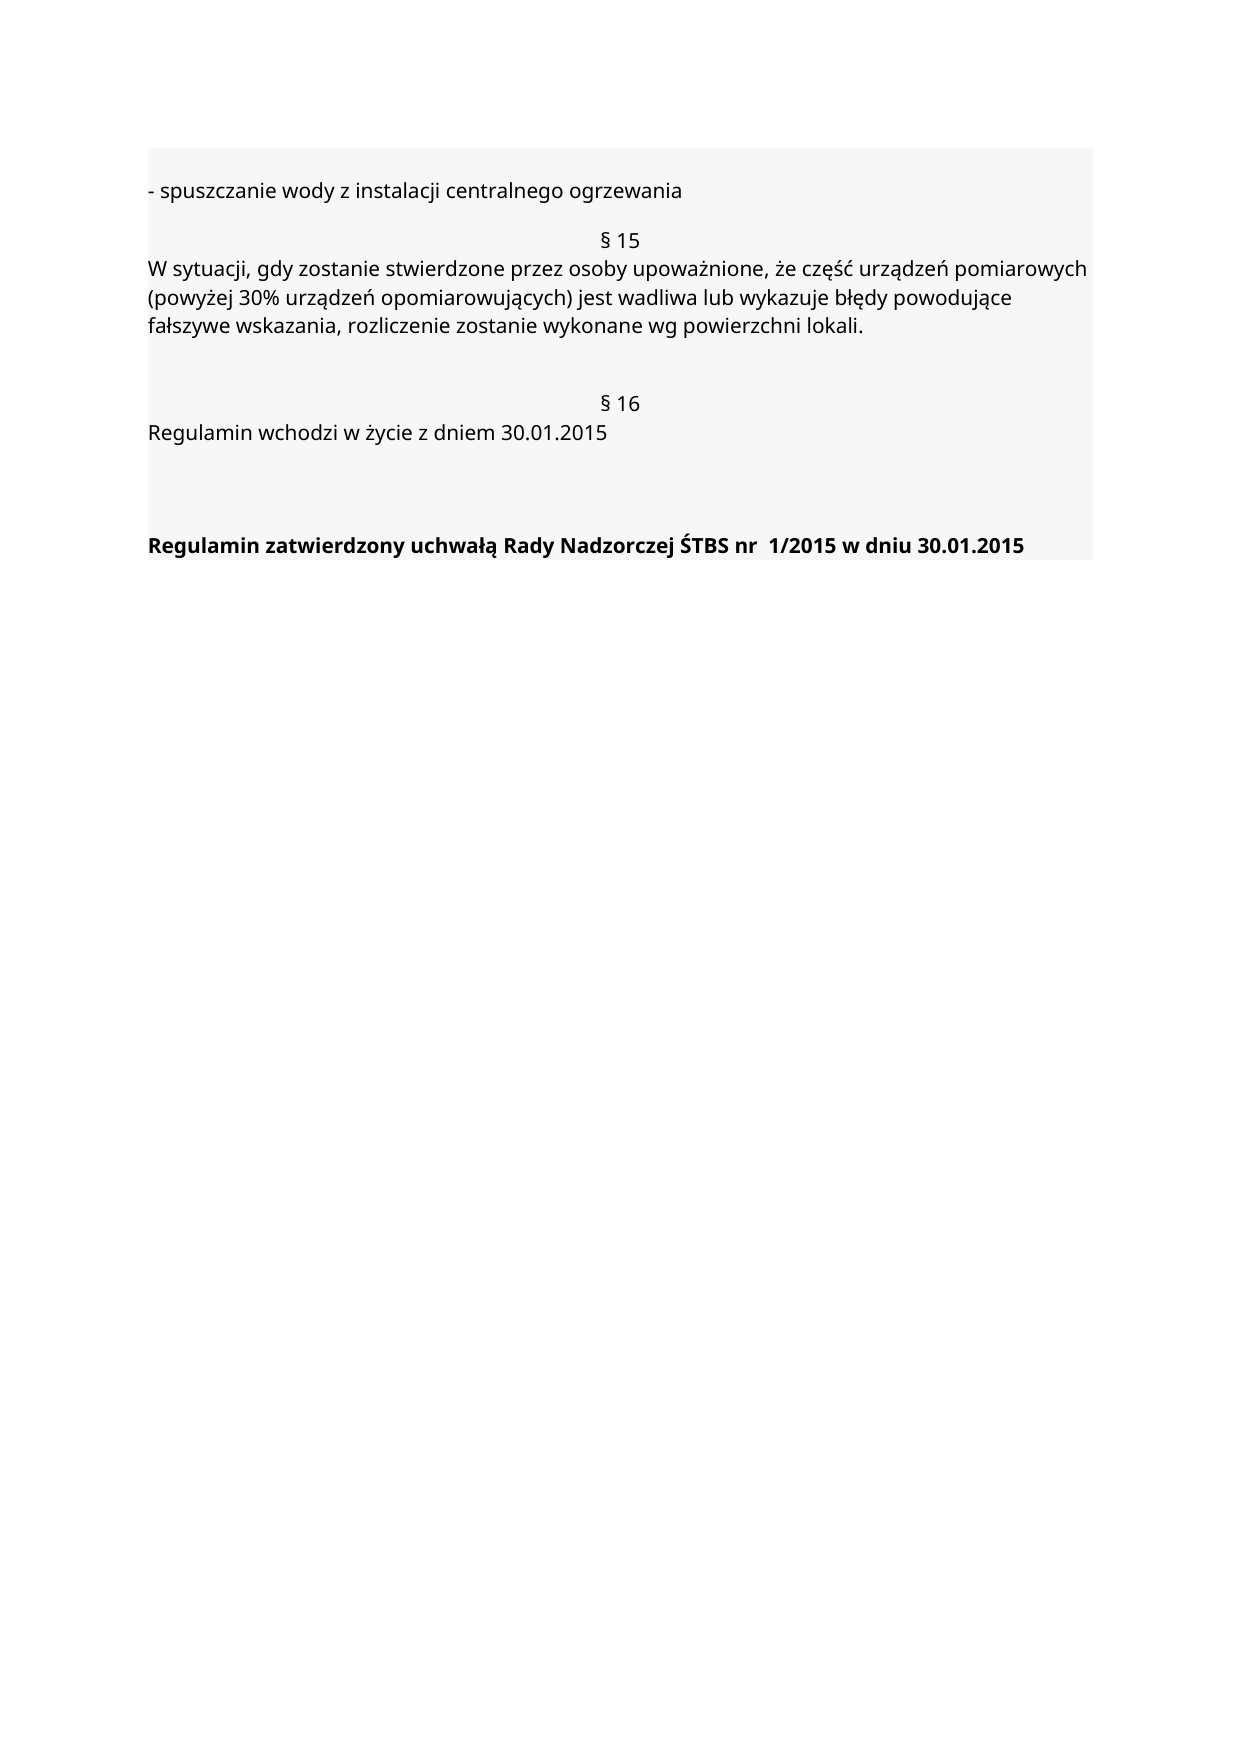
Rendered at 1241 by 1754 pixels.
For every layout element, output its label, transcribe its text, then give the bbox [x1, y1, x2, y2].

text § 15 [148, 226, 1093, 254]
text Regulamin zatwierdzony uchwałą Rady Nadzorczej ŚTBS nr 1/2015 w dniu 30.01.2015 [148, 531, 1093, 560]
text § 16 [148, 389, 1093, 418]
text Regulamin wchodzi w życie z dniem 30.01.2015 [148, 418, 1093, 446]
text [148, 148, 1093, 204]
text W sytuacji, gdy zostanie stwierdzone przez osoby upoważnione, że część urządzeń pomiarowych (powyżej 30% urządzeń opomiarowujących) jest wadliwa lub wykazuje błędy powodujące fałszywe wskazania, rozliczenie zostanie wykonane wg powierzchni lokali. [148, 254, 1093, 339]
